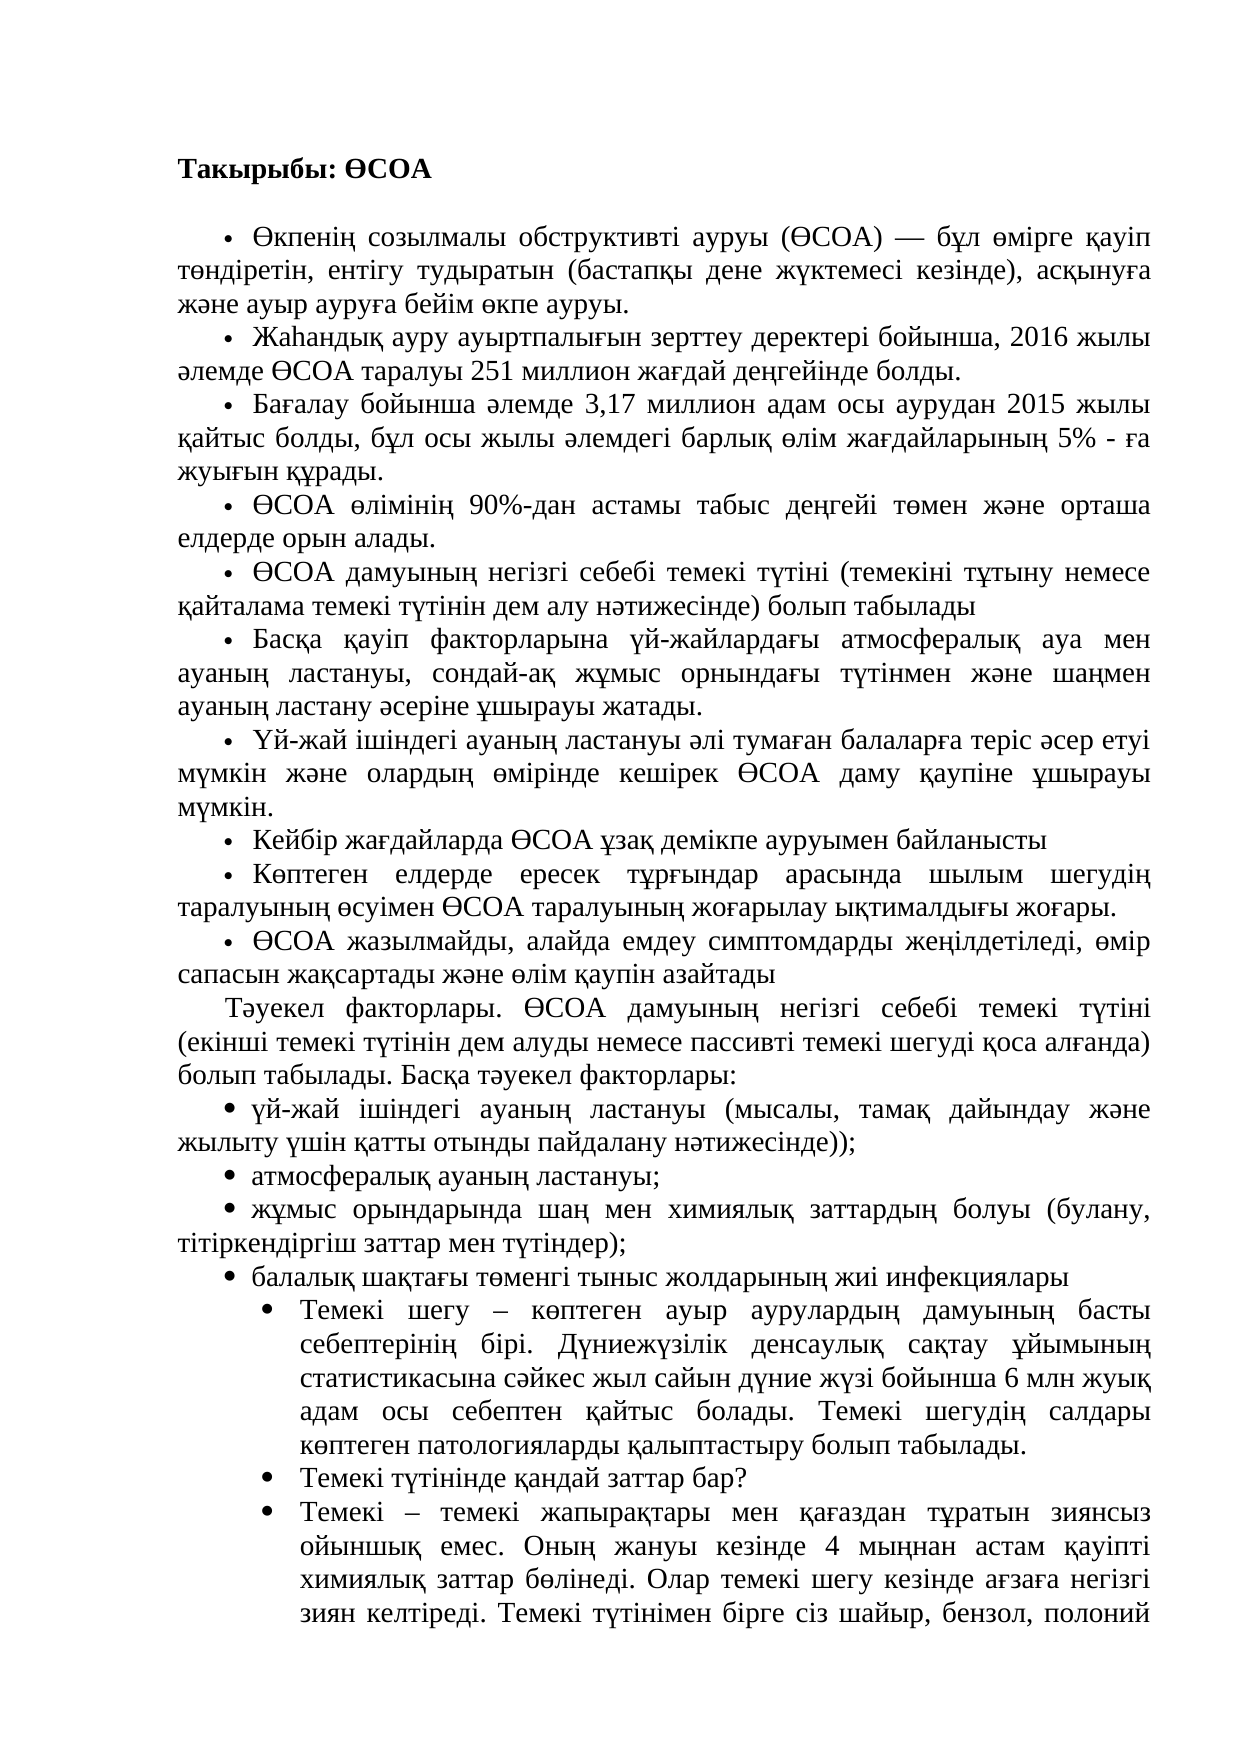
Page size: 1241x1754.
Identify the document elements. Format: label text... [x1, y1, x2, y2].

list Басқа қауіп факторларына үй-жайлардағы атмосфералық ауа мен ауаның ластануы, сондай-ақ жұмыс орнындағы түтінмен және шаңмен ауаның ластану әсеріне ұшырауы жатады. [177, 621, 1152, 722]
list Кейбір жағдайларда ӨСОА ұзақ демікпе ауруымен байланысты [177, 822, 1152, 856]
text Такырыбы: ӨСОА [177, 152, 1152, 185]
list үй-жай ішіндегі ауаның ластануы (мысалы, тамақ дайындау және жылыту үшін қатты отынды пайдалану нәтижесінде)); [177, 1091, 1152, 1158]
list Темекі шегу – көптеген ауыр аурулардың дамуының басты себептерінің бірі. Дүниежүзілік денсаулық сақтау ұйымының статистикасына сәйкес жыл сайын дүние жүзі бойынша 6 млн жуық адам осы себептен қайтыс болады. Темекі шегудің салдары көптеген патологияларды қалыптастыру болып табылады. [262, 1292, 1152, 1460]
list ӨСОА жазылмайды, алайда емдеу симптомдарды жеңілдетіледі, өмір сапасын жақсартады және өлім қаупін азайтады [177, 923, 1152, 990]
list Бағалау бойынша әлемде 3,17 миллион адам осы аурудан 2015 жылы қайтыс болды, бұл осы жылы әлемдегі барлық өлім жағдайларының 5% - ға жуығын құрады. [177, 386, 1152, 487]
text Тәуекел факторлары. ӨСОА дамуының негізгі себебі темекі түтіні (екінші темекі түтінін дем алуды немесе пассивті темекі шегуді қоса алғанда) болып табылады. Басқа тәуекел факторлары: [177, 990, 1152, 1091]
list Жаһандық ауру ауыртпалығын зерттеу деректері бойынша, 2016 жылы әлемде ӨСОА таралуы 251 миллион жағдай деңгейінде болды. [177, 319, 1152, 386]
list Көптеген елдерде ересек тұрғындар арасында шылым шегудің таралуының өсуімен ӨСОА таралуының жоғарылау ықтималдығы жоғары. [177, 856, 1152, 923]
list ӨСОА дамуының негізгі себебі темекі түтіні (темекіні тұтыну немесе қайталама темекі түтінін дем алу нәтижесінде) болып табылады [177, 554, 1152, 621]
list балалық шақтағы төменгі тыныс жолдарының жиі инфекциялары [177, 1259, 1152, 1292]
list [262, 1494, 1152, 1628]
list жұмыс орындарында шаң мен химиялық заттардың болуы (булану, тітіркендіргіш заттар мен түтіндер); [177, 1192, 1152, 1259]
list Темекі түтінінде қандай заттар бар? [262, 1460, 1152, 1494]
list ӨСОА өлімінің 90%-дан астамы табыс деңгейі төмен және орташа елдерде орын алады. [177, 487, 1152, 554]
list Үй-жай ішіндегі ауаның ластануы әлі тумаған балаларға теріс әсер етуі мүмкін және олардың өмірінде кешірек ӨСОА даму қаупіне ұшырауы мүмкін. [177, 722, 1152, 822]
list атмосфералық ауаның ластануы; [177, 1158, 1152, 1192]
list Өкпенің созылмалы обструктивті ауруы (ӨСОА) — бұл өмірге қауіп төндіретін, ентігу тудыратын (бастапқы дене жүктемесі кезінде), асқынуға және ауыр ауруға бейім өкпе ауруы. [177, 219, 1152, 319]
